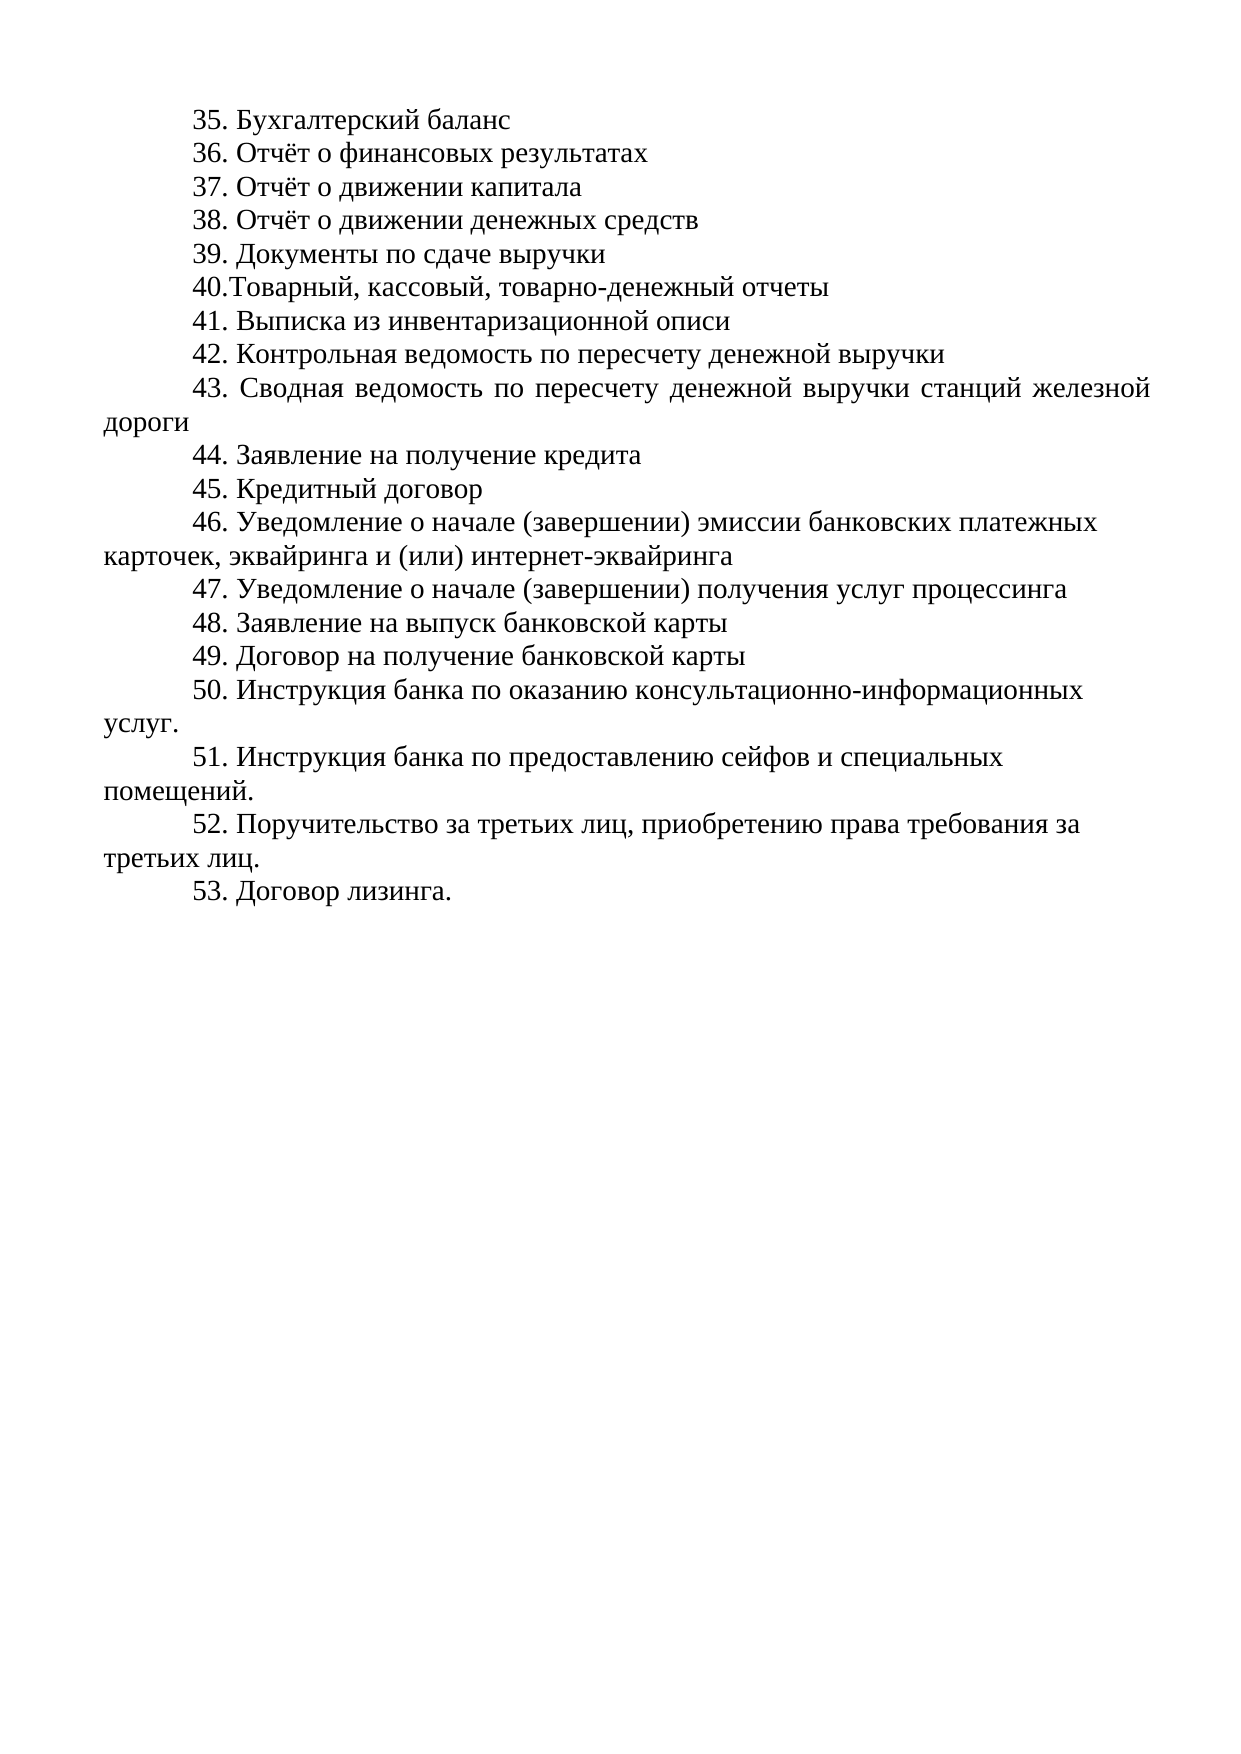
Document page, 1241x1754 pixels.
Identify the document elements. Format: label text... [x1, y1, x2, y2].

text 36. Отчёт о финансовых результатах [103, 135, 1152, 169]
text 41. Выписка из инвентаризационной описи [103, 303, 1152, 337]
text 52. Поручительство за третьих лиц, приобретению права требования за третьих лиц. [103, 806, 1152, 873]
text 45. Кредитный договор [103, 471, 1152, 504]
text 47. Уведомление о начале (завершении) получения услуг процессинга [103, 571, 1152, 605]
text 51. Инструкция банка по предоставлению сейфов и специальных помещений. [103, 739, 1152, 806]
text 40.Товарный, кассовый, товарно-денежный отчеты [103, 269, 1152, 303]
text 48. Заявление на выпуск банковской карты [103, 605, 1152, 638]
text 53. Договор лизинга. [103, 873, 1152, 907]
text 44. Заявление на получение кредита [103, 437, 1152, 471]
text 50. Инструкция банка по оказанию консультационно-информационных услуг. [103, 672, 1152, 739]
text 49. Договор на получение банковской карты [103, 638, 1152, 672]
text 35. Бухгалтерский баланс [103, 102, 1152, 135]
text 37. Отчёт о движении капитала [103, 169, 1152, 202]
text 43. Сводная ведомость по пересчету денежной выручки станций железной дороги [103, 370, 1152, 437]
text 38. Отчёт о движении денежных средств [103, 202, 1152, 236]
text 42. Контрольная ведомость по пересчету денежной выручки [103, 337, 1152, 370]
text 46. Уведомление о начале (завершении) эмиссии банковских платежных карточек, эквайринга и (или) интернет-эквайринга [103, 504, 1152, 571]
text 39. Документы по сдаче выручки [103, 236, 1152, 269]
